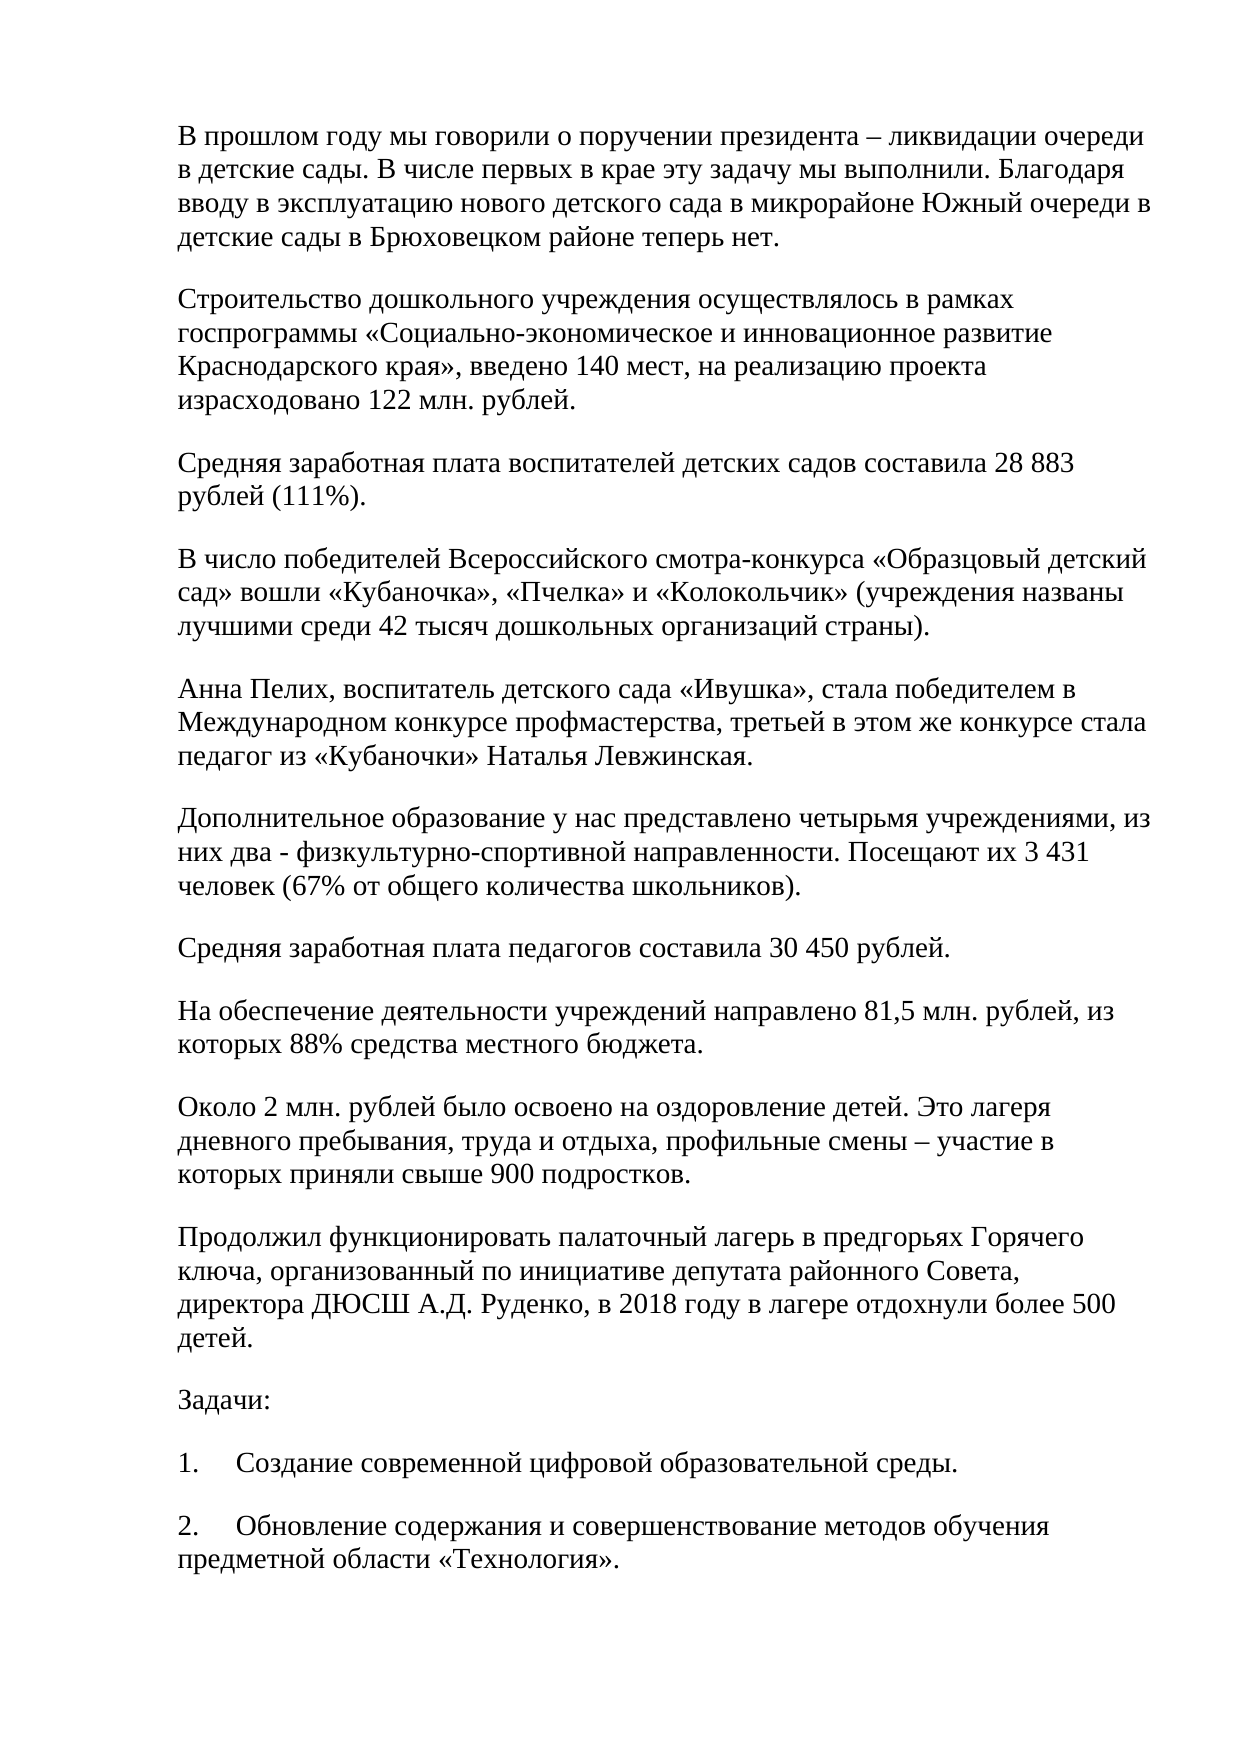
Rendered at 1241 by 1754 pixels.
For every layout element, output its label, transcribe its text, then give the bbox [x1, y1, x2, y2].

text Дополнительное образование у нас представлено четырьмя учреждениями, из них два - физкультурно-спортивной направленности. Посещают их 3 431 человек (67% от общего количества школьников). [177, 801, 1152, 901]
text Строительство дошкольного учреждения осуществлялось в рамках госпрограммы «Социально-экономическое и инновационное развитие Краснодарского края», введено 140 мест, на реализацию проекта израсходовано 122 млн. рублей. [177, 281, 1152, 416]
text Средняя заработная плата педагогов составила 30 450 рублей. [177, 930, 1152, 964]
text В прошлом году мы говорили о поручении президента – ликвидации очереди в детские сады. В числе первых в крае эту задачу мы выполнили. Благодаря вводу в эксплуатацию нового детского сада в микрорайоне Южный очереди в детские сады в Брюховецком районе теперь нет. [177, 118, 1152, 252]
text 2. Обновление содержания и совершенствование методов обучения предметной области «Технология». [177, 1508, 1152, 1575]
text Задачи: [177, 1382, 1152, 1416]
text Средняя заработная плата воспитателей детских садов составила 28 883 рублей (111%). [177, 445, 1152, 512]
text На обеспечение деятельности учреждений направлено 81,5 млн. рублей, из которых 88% средства местного бюджета. [177, 993, 1152, 1060]
text Около 2 млн. рублей было освоено на оздоровление детей. Это лагеря дневного пребывания, труда и отдыха, профильные смены – участие в которых приняли свыше 900 подростков. [177, 1089, 1152, 1190]
text Продолжил функционировать палаточный лагерь в предгорьях Горячего ключа, организованный по инициативе депутата районного Совета, директора ДЮСШ А.Д. Руденко, в 2018 году в лагере отдохнули более 500 детей. [177, 1219, 1152, 1353]
text 1. Создание современной цифровой образовательной среды. [177, 1445, 1152, 1479]
text Анна Пелих, воспитатель детского сада «Ивушка», стала победителем в Международном конкурсе профмастерства, третьей в этом же конкурсе стала педагог из «Кубаночки» Наталья Левжинская. [177, 671, 1152, 771]
text В число победителей Всероссийского смотра-конкурса «Образцовый детский сад» вошли «Кубаночка», «Пчелка» и «Колокольчик» (учреждения названы лучшими среди 42 тысяч дошкольных организаций страны). [177, 541, 1152, 642]
